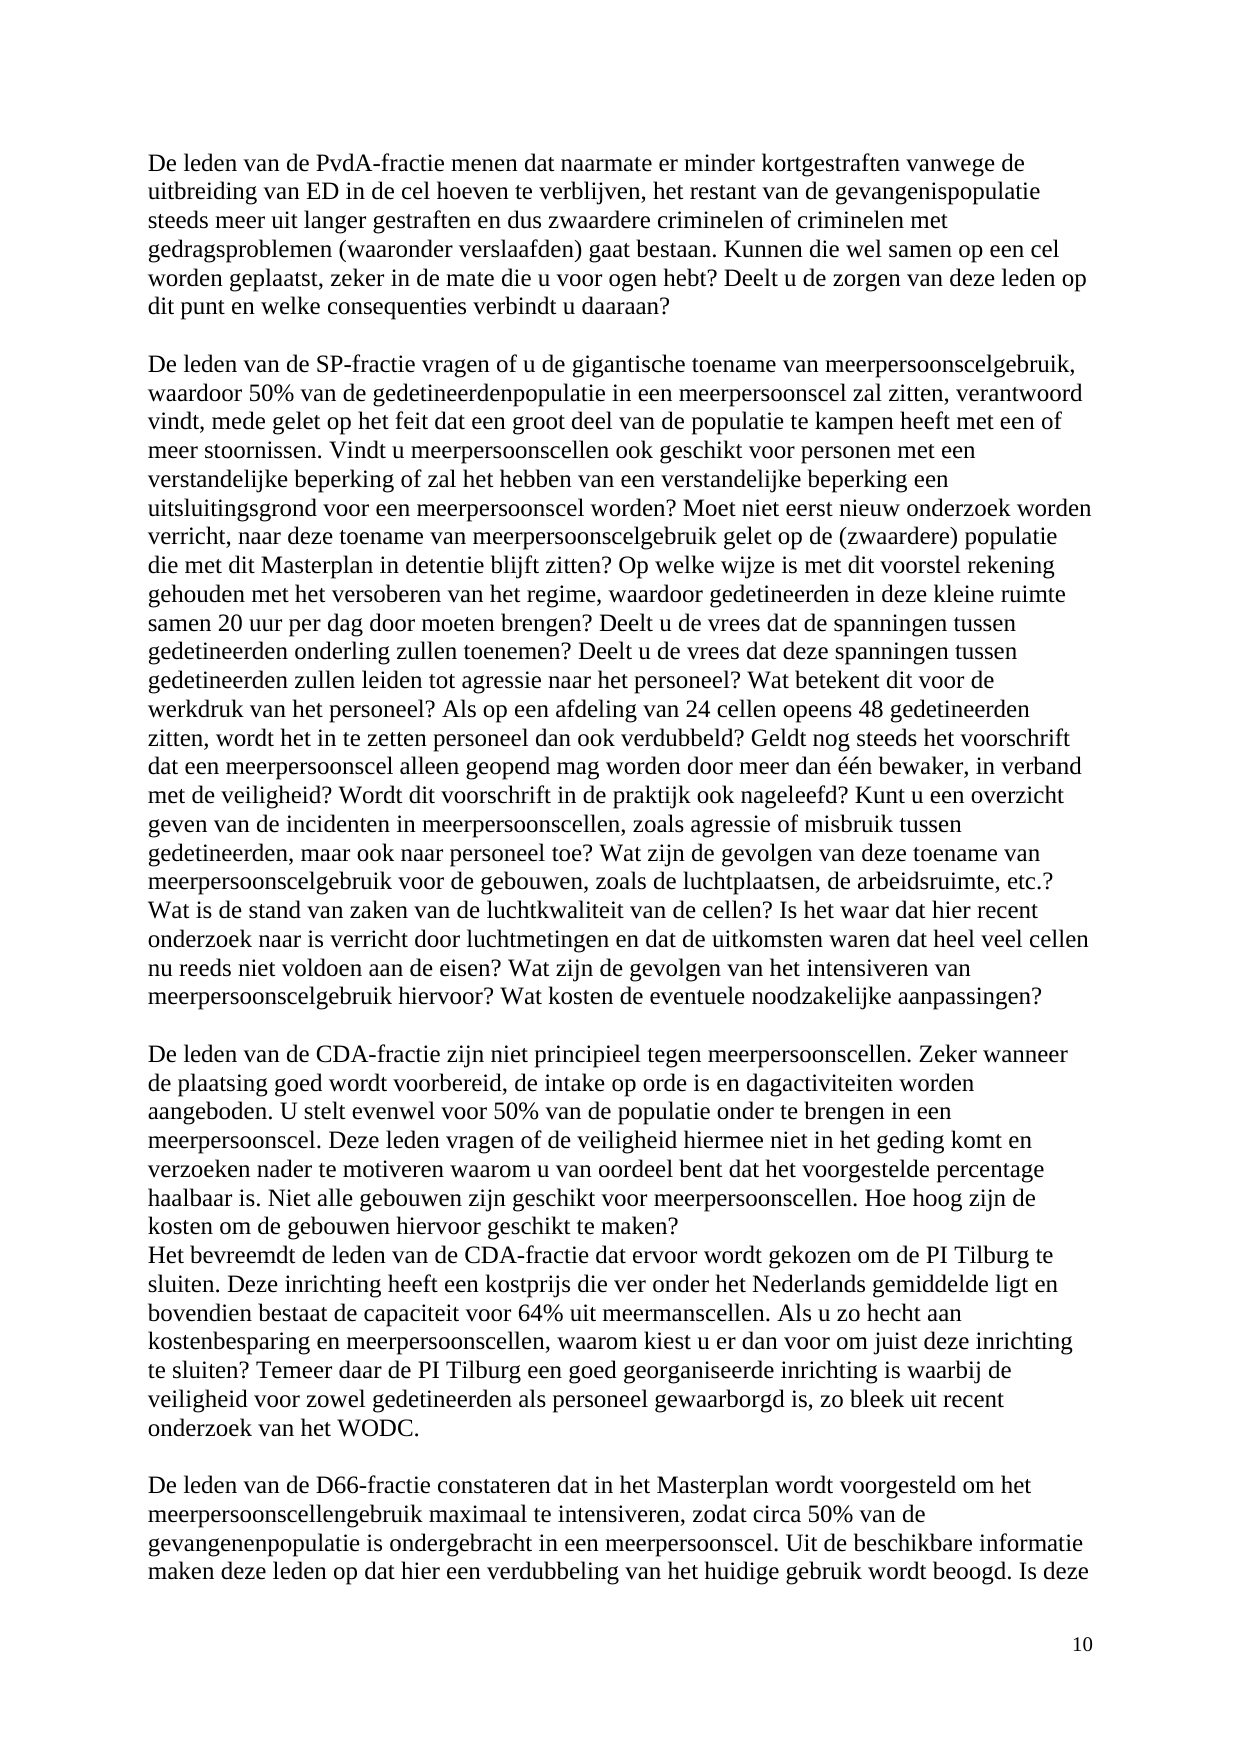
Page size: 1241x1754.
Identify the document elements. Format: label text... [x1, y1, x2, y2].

text De leden van de SP-fractie vragen of u de gigantische toename van meerpersoonscelgebruik, waardoor 50% van de gedetineerdenpopulatie in een meerpersoonscel zal zitten, verantwoord vindt, mede gelet op het feit dat een groot deel van de populatie te kampen heeft met een of meer stoornissen. Vindt u meerpersoonscellen ook geschikt voor personen met een verstandelijke beperking of zal het hebben van een verstandelijke beperking een uitsluitingsgrond voor een meerpersoonscel worden? Moet niet eerst nieuw onderzoek worden verricht, naar deze toename van meerpersoonscelgebruik gelet op de (zwaardere) populatie die met dit Masterplan in detentie blijft zitten? Op welke wijze is met dit voorstel rekening gehouden met het versoberen van het regime, waardoor gedetineerden in deze kleine ruimte samen 20 uur per dag door moeten brengen? Deelt u de vrees dat de spanningen tussen gedetineerden onderling zullen toenemen? Deelt u de vrees dat deze spanningen tussen gedetineerden zullen leiden tot agressie naar het personeel? Wat betekent dit voor de werkdruk van het personeel? Als op een afdeling van 24 cellen opeens 48 gedetineerden zitten, wordt het in te zetten personeel dan ook verdubbeld? Geldt nog steeds het voorschrift dat een meerpersoonscel alleen geopend mag worden door meer dan één bewaker, in verband met de veiligheid? Wordt dit voorschrift in de praktijk ook nageleefd? Kunt u een overzicht geven van de incidenten in meerpersoonscellen, zoals agressie of misbruik tussen gedetineerden, maar ook naar personeel toe? Wat zijn de gevolgen van deze toename van meerpersoonscelgebruik voor de gebouwen, zoals de luchtplaatsen, de arbeidsruimte, etc.? Wat is de stand van zaken van de luchtkwaliteit van de cellen? Is het waar dat hier recent onderzoek naar is verricht door luchtmetingen en dat de uitkomsten waren dat heel veel cellen nu reeds niet voldoen aan de eisen? Wat zijn de gevolgen van het intensiveren van meerpersoonscelgebruik hiervoor? Wat kosten de eventuele noodzakelijke aanpassingen? [148, 349, 1093, 1010]
text De leden van de CDA-fractie zijn niet principieel tegen meerpersoonscellen. Zeker wanneer de plaatsing goed wordt voorbereid, de intake op orde is en dagactiviteiten worden aangeboden. U stelt evenwel voor 50% van de populatie onder te brengen in een meerpersoonscel. Deze leden vragen of de veiligheid hiermee niet in het geding komt en verzoeken nader te motiveren waarom u van oordeel bent dat het voorgestelde percentage haalbaar is. Niet alle gebouwen zijn geschikt voor meerpersoonscellen. Hoe hoog zijn de kosten om de gebouwen hiervoor geschikt te maken? [148, 1039, 1093, 1240]
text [148, 1470, 1093, 1585]
text Het bevreemdt de leden van de CDA-fractie dat ervoor wordt gekozen om de PI Tilburg te sluiten. Deze inrichting heeft een kostprijs die ver onder het Nederlands gemiddelde ligt en bovendien bestaat de capaciteit voor 64% uit meermanscellen. Als u zo hecht aan kostenbesparing en meerpersoonscellen, waarom kiest u er dan voor om juist deze inrichting te sluiten? Temeer daar de PI Tilburg een goed georganiseerde inrichting is waarbij de veiligheid voor zowel gedetineerden als personeel gewaarborgd is, zo bleek uit recent onderzoek van het WODC. [148, 1240, 1093, 1441]
text De leden van de PvdA-fractie menen dat naarmate er minder kortgestraften vanwege de uitbreiding van ED in de cel hoeven te verblijven, het restant van de gevangenispopulatie steeds meer uit langer gestraften en dus zwaardere criminelen of criminelen met gedragsproblemen (waaronder verslaafden) gaat bestaan. Kunnen die wel samen op een cel worden geplaatst, zeker in de mate die u voor ogen hebt? Deelt u de zorgen van deze leden op dit punt en welke consequenties verbindt u daaraan? [148, 148, 1093, 320]
